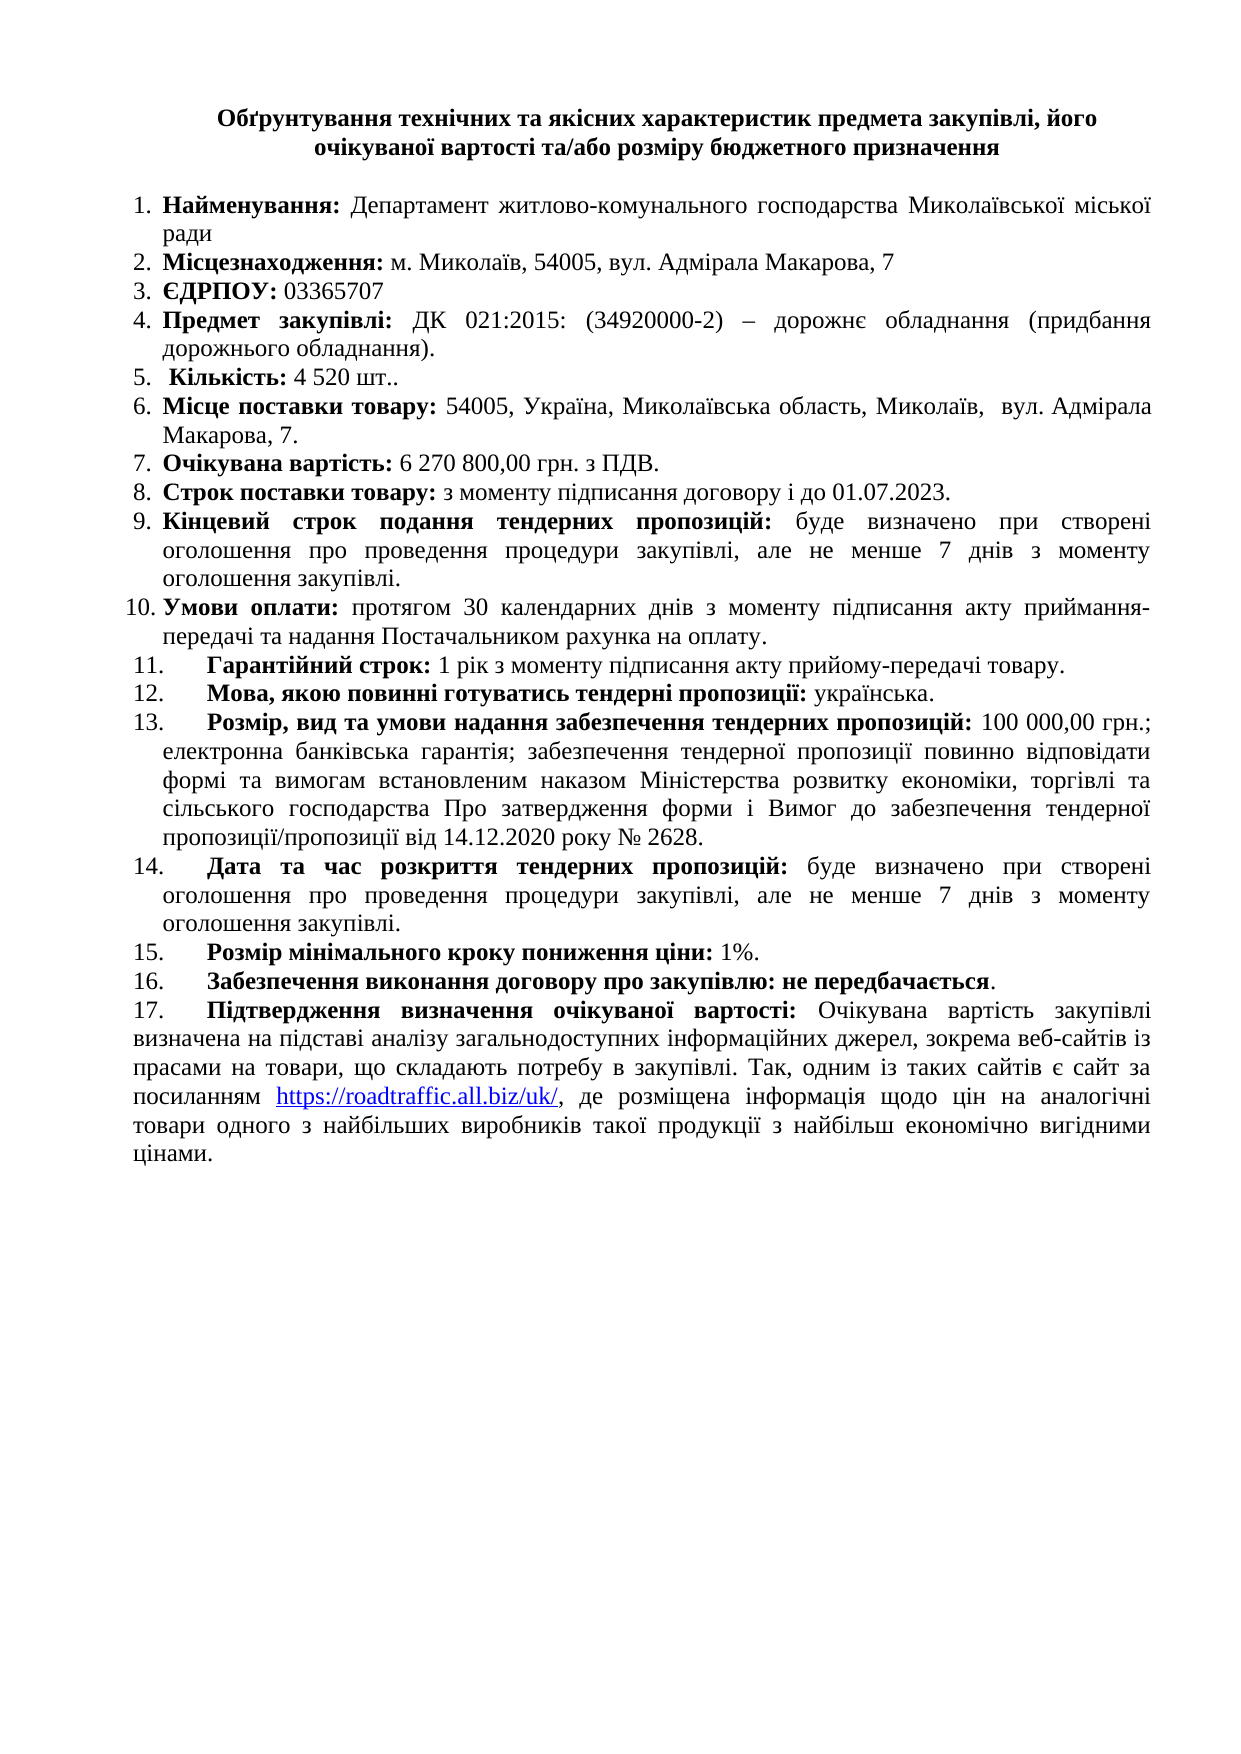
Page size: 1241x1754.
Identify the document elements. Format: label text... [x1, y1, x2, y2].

list Мова, якою повинні готуватись тендерні пропозиції: українська. [133, 678, 1152, 707]
list Місце поставки товару: 54005, Україна, Миколаївська область, Миколаїв, вул. Адмірала Макарова, 7. [133, 391, 1152, 448]
list Найменування: Департамент житлово-комунального господарства Миколаївської міської ради [133, 190, 1152, 247]
list Дата та час розкриття тендерних пропозицій: буде визначено при створені оголошення про проведення процедури закупівлі, але не менше 7 днів з моменту оголошення закупівлі. [133, 851, 1152, 937]
list Гарантійний строк: 1 рік з моменту підписання акту прийому-передачі товару. [133, 650, 1152, 678]
list Обґрунтування технічних та якісних характеристик предмета закупівлі, його очікуваної вартості та/або розміру бюджетного призначення [162, 103, 1152, 161]
list Розмір, вид та умови надання забезпечення тендерних пропозицій: 100 000,00 грн.; електронна банківська гарантія; забезпечення тендерної пропозиції повинно відповідати формі та вимогам встановленим наказом Міністерства розвитку економіки, торгівлі та сільського господарства Про затвердження форми і Вимог до забезпечення тендерної пропозиції/пропозиції від 14.12.2020 року № 2628. [133, 707, 1152, 851]
list Місцезнаходження: м. Миколаїв, 54005, вул. Адмірала Макарова, 7 [133, 247, 1152, 276]
list Кінцевий строк подання тендерних пропозицій: буде визначено при створені оголошення про проведення процедури закупівлі, але не менше 7 днів з моменту оголошення закупівлі. [133, 506, 1152, 592]
list Строк поставки товару: з моменту підписання договору і до 01.07.2023. [133, 477, 1152, 506]
list Підтвердження визначення очікуваної вартості: Очікувана вартість закупівлі визначена на підставі аналізу загальнодоступних інформаційних джерел, зокрема веб-сайтів із прасами на товари, що складають потребу в закупівлі. Так, одним із таких сайтів є сайт за посиланням https://roadtraffic.all.biz/uk/, де розміщена інформація щодо цін на аналогічні товари одного з найбільших виробників такої продукції з найбільш економічно вигідними цінами. [133, 995, 1152, 1167]
list Забезпечення виконання договору про закупівлю: не передбачається. [133, 966, 1152, 995]
list Предмет закупівлі: ДК 021:2015: (34920000-2) – дорожнє обладнання (придбання дорожнього обладнання). [133, 305, 1152, 362]
list ЄДРПОУ: 03365707 [133, 276, 1152, 305]
list Кількість: 4 520 шт.. [133, 362, 1152, 391]
list Очікувана вартість: 6 270 800,00 грн. з ПДВ. [133, 448, 1152, 477]
list Розмір мінімального кроку пониження ціни: 1%. [133, 937, 1152, 966]
list Умови оплати: протягом 30 календарних днів з моменту підписання акту приймання-передачі та надання Постачальником рахунка на оплату. [125, 592, 1152, 650]
